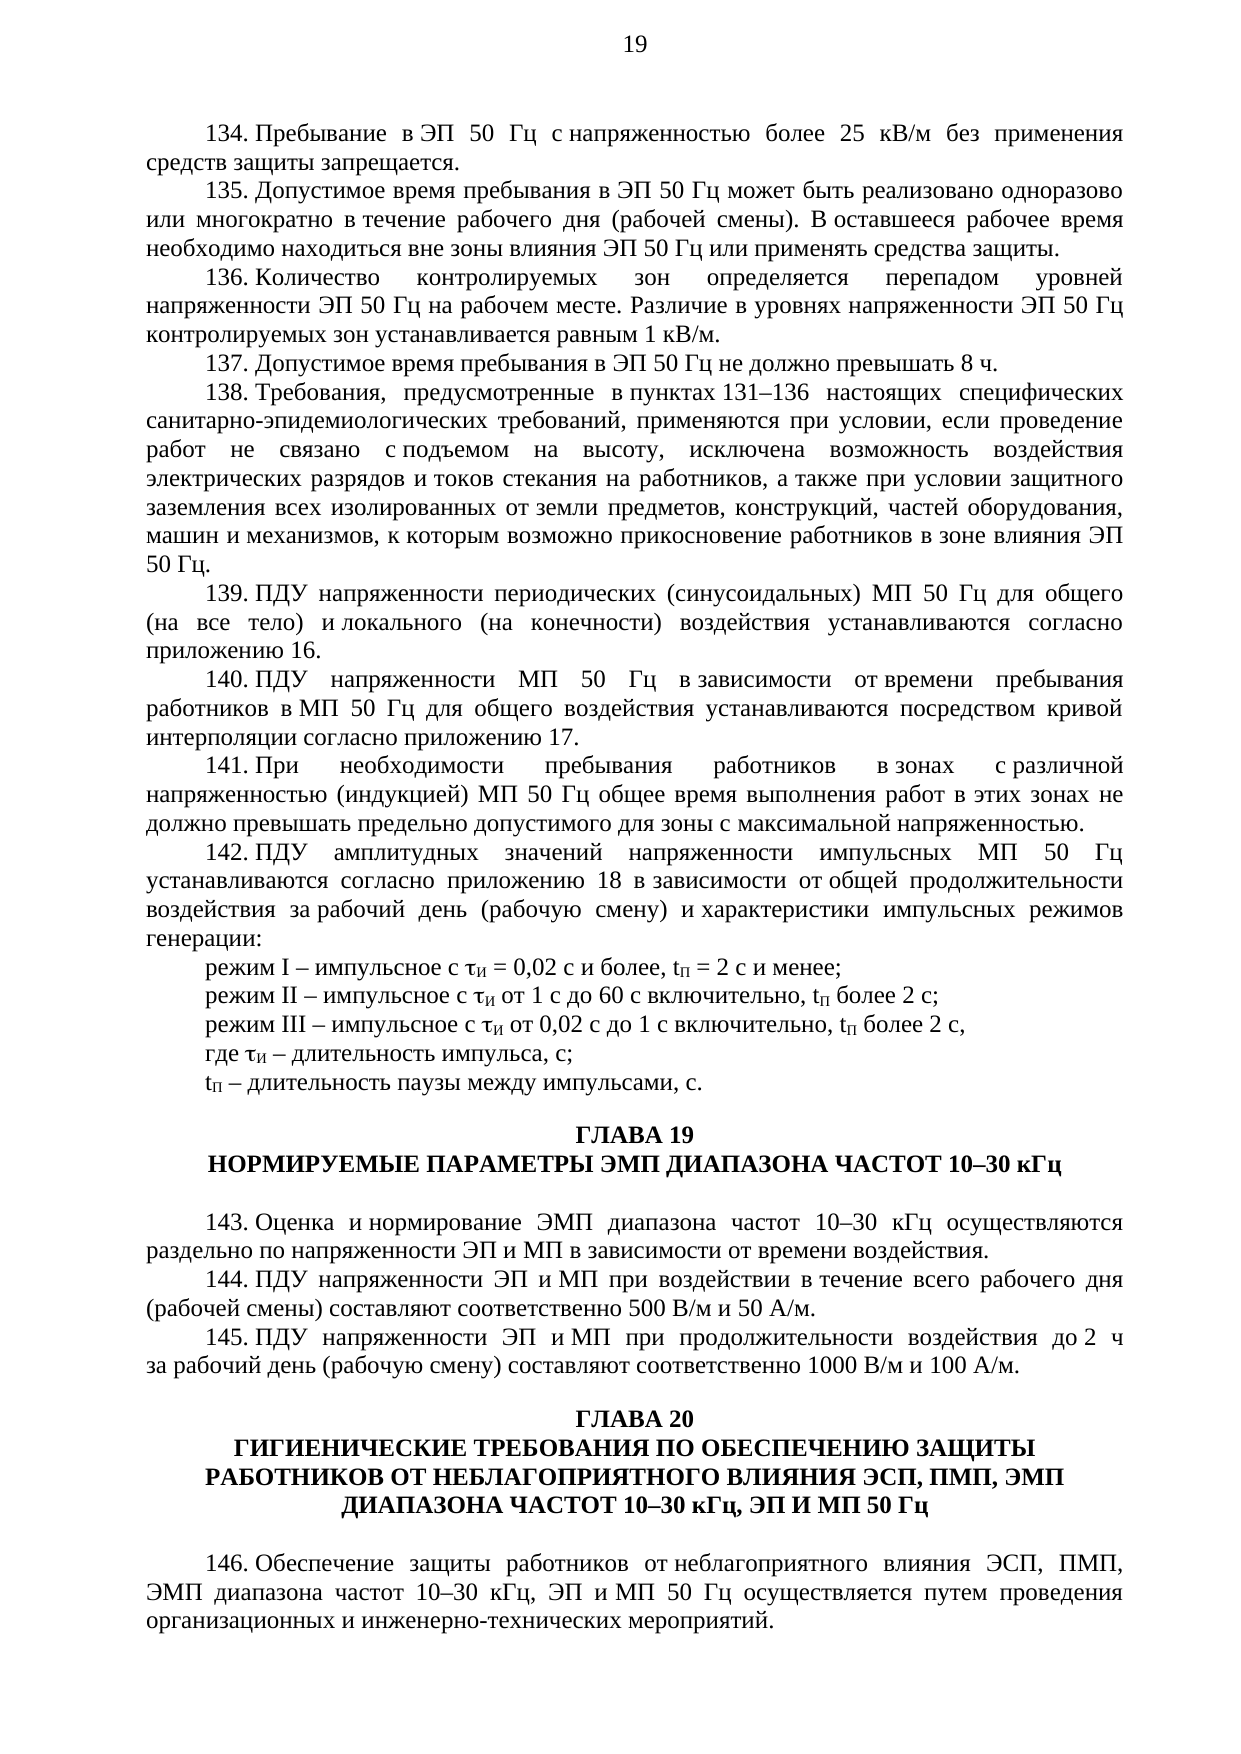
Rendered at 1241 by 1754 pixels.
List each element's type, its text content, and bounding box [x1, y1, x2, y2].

text 135. Допустимое время пребывания в ЭП 50 Гц может быть реализовано одноразово или многократно в течение рабочего дня (рабочей смены). В оставшееся рабочее время необходимо находиться вне зоны влияния ЭП 50 Гц или применять средства защиты. [146, 176, 1123, 262]
text ГИГИЕНИЧЕСКИЕ ТРЕБОВАНИЯ ПО ОБЕСПЕЧЕНИЮ ЗАЩИТЫ РАБОТНИКОВ ОТ НЕБЛАГОПРИЯТНОГО ВЛИЯНИЯ ЭСП, ПМП, ЭМП ДИАПАЗОНА ЧАСТОТ 10–30 кГц, ЭП И МП 50 Гц [146, 1433, 1123, 1519]
text 136. Количество контролируемых зон определяется перепадом уровней напряженности ЭП 50 Гц на рабочем месте. Различие в уровнях напряженности ЭП 50 Гц контролируемых зон устанавливается равным 1 кВ/м. [146, 262, 1123, 348]
text где И – длительность импульса, с; [146, 1038, 1123, 1067]
text 143. Оценка и нормирование ЭМП диапазона частот 10–30 кГц осуществляются раздельно по напряженности ЭП и МП в зависимости от времени воздействия. [146, 1207, 1123, 1264]
text 142. ПДУ амплитудных значений напряженности импульсных МП 50 Гц устанавливаются согласно приложению 18 в зависимости от общей продолжительности воздействия за рабочий день (рабочую смену) и характеристики импульсных режимов генерации: [146, 837, 1123, 952]
text НОРМИРУЕМЫЕ ПАРАМЕТРЫ ЭМП ДИАПАЗОНА ЧАСТОТ 10–30 кГц [146, 1149, 1123, 1178]
text 137. Допустимое время пребывания в ЭП 50 Гц не должно превышать 8 ч. [146, 348, 1123, 377]
text 138. Требования, предусмотренные в пунктах 131–136 настоящих специфических санитарно-эпидемиологических требований, применяются при условии, если проведение работ не связано с подъемом на высоту, исключена возможность воздействия электрических разрядов и токов стекания на работников, а также при условии защитного заземления всех изолированных от земли предметов, конструкций, частей оборудования, машин и механизмов, к которым возможно прикосновение работников в зоне влияния ЭП 50 Гц. [146, 377, 1123, 578]
text режим I – импульсное с И = 0,02 с и более, tП = 2 с и менее; [146, 952, 1123, 981]
text 134. Пребывание в ЭП 50 Гц с напряженностью более 25 кВ/м без применения средств защиты запрещается. [146, 118, 1123, 176]
text 144. ПДУ напряженности ЭП и МП при воздействии в течение всего рабочего дня (рабочей смены) составляют соответственно 500 В/м и 50 А/м. [146, 1264, 1123, 1322]
text tП – длительность паузы между импульсами, с. [146, 1067, 1123, 1096]
text 146. Обеспечение защиты работников от неблагоприятного влияния ЭСП, ПМП, ЭМП диапазона частот 10–30 кГц, ЭП и МП 50 Гц осуществляется путем проведения организационных и инженерно-технических мероприятий. [146, 1548, 1123, 1634]
text 145. ПДУ напряженности ЭП и МП при продолжительности воздействия до 2 ч за рабочий день (рабочую смену) составляют соответственно 1000 В/м и 100 А/м. [146, 1322, 1123, 1379]
text режим II – импульсное с И от 1 с до 60 с включительно, tП более 2 с; [146, 981, 1123, 1009]
text ГЛАВА 20 [146, 1404, 1123, 1433]
text 140. ПДУ напряженности МП 50 Гц в зависимости от времени пребывания работников в МП 50 Гц для общего воздействия устанавливаются посредством кривой интерполяции согласно приложению 17. [146, 664, 1123, 751]
text режим III – импульсное с И от 0,02 с до 1 с включительно, tП более 2 с, [146, 1009, 1123, 1038]
text ГЛАВА 19 [146, 1121, 1123, 1149]
text 139. ПДУ напряженности периодических (синусоидальных) МП 50 Гц для общего (на все тело) и локального (на конечности) воздействия устанавливаются согласно приложению 16. [146, 578, 1123, 664]
text 141. При необходимости пребывания работников в зонах с различной напряженностью (индукцией) МП 50 Гц общее время выполнения работ в этих зонах не должно превышать предельно допустимого для зоны с максимальной напряженностью. [146, 751, 1123, 837]
